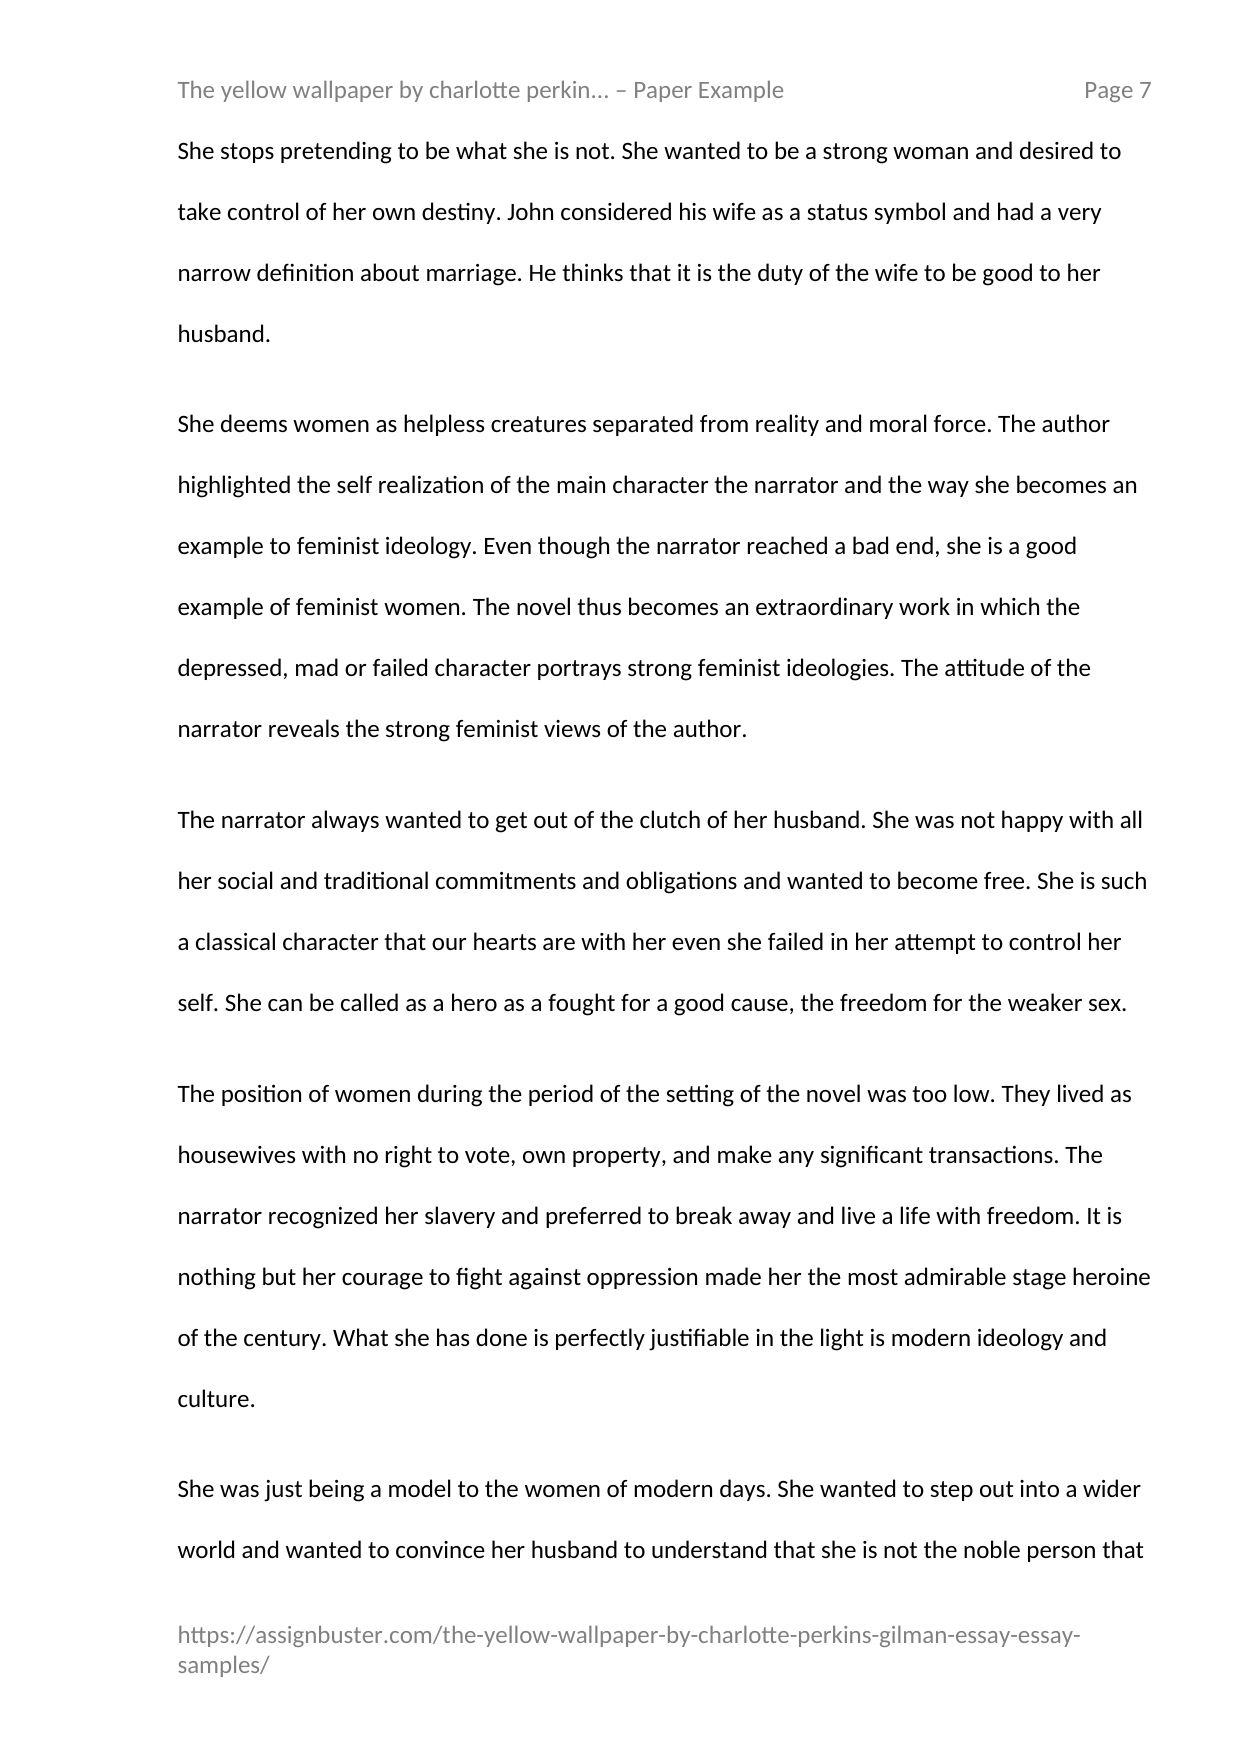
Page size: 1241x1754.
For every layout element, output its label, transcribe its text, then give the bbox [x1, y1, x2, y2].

text She deems women as helpless creatures separated from reality and moral force. The author highlighted the self realization of the main character the narrator and the way she becomes an example to feminist ideology. Even though the narrator reached a bad end, she is a good example of feminist women. The novel thus becomes an extraordinary work in which the depressed, mad or failed character portrays strong feminist ideologies. The attitude of the narrator reveals the strong feminist views of the author. [177, 408, 1152, 744]
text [177, 1473, 1152, 1565]
text The position of women during the period of the setting of the novel was too low. They lived as housewives with no right to vote, own property, and make any significant transactions. The narrator recognized her slavery and preferred to break away and live a life with freedom. It is nothing but her courage to fight against oppression made her the most admirable stage heroine of the century. What she has done is perfectly justifiable in the light is modern ideology and culture. [177, 1078, 1152, 1413]
text The narrator always wanted to get out of the clutch of her husband. She was not happy with all her social and traditional commitments and obligations and wanted to become free. She is such a classical character that our hearts are with her even she failed in her attempt to control her self. She can be called as a hero as a fought for a good cause, the freedom for the weaker sex. [177, 804, 1152, 1018]
text She stops pretending to be what she is not. She wanted to be a strong woman and desired to take control of her own destiny. John considered his wife as a status symbol and had a very narrow definition about marriage. He thinks that it is the duty of the wife to be good to her husband. [177, 135, 1152, 348]
